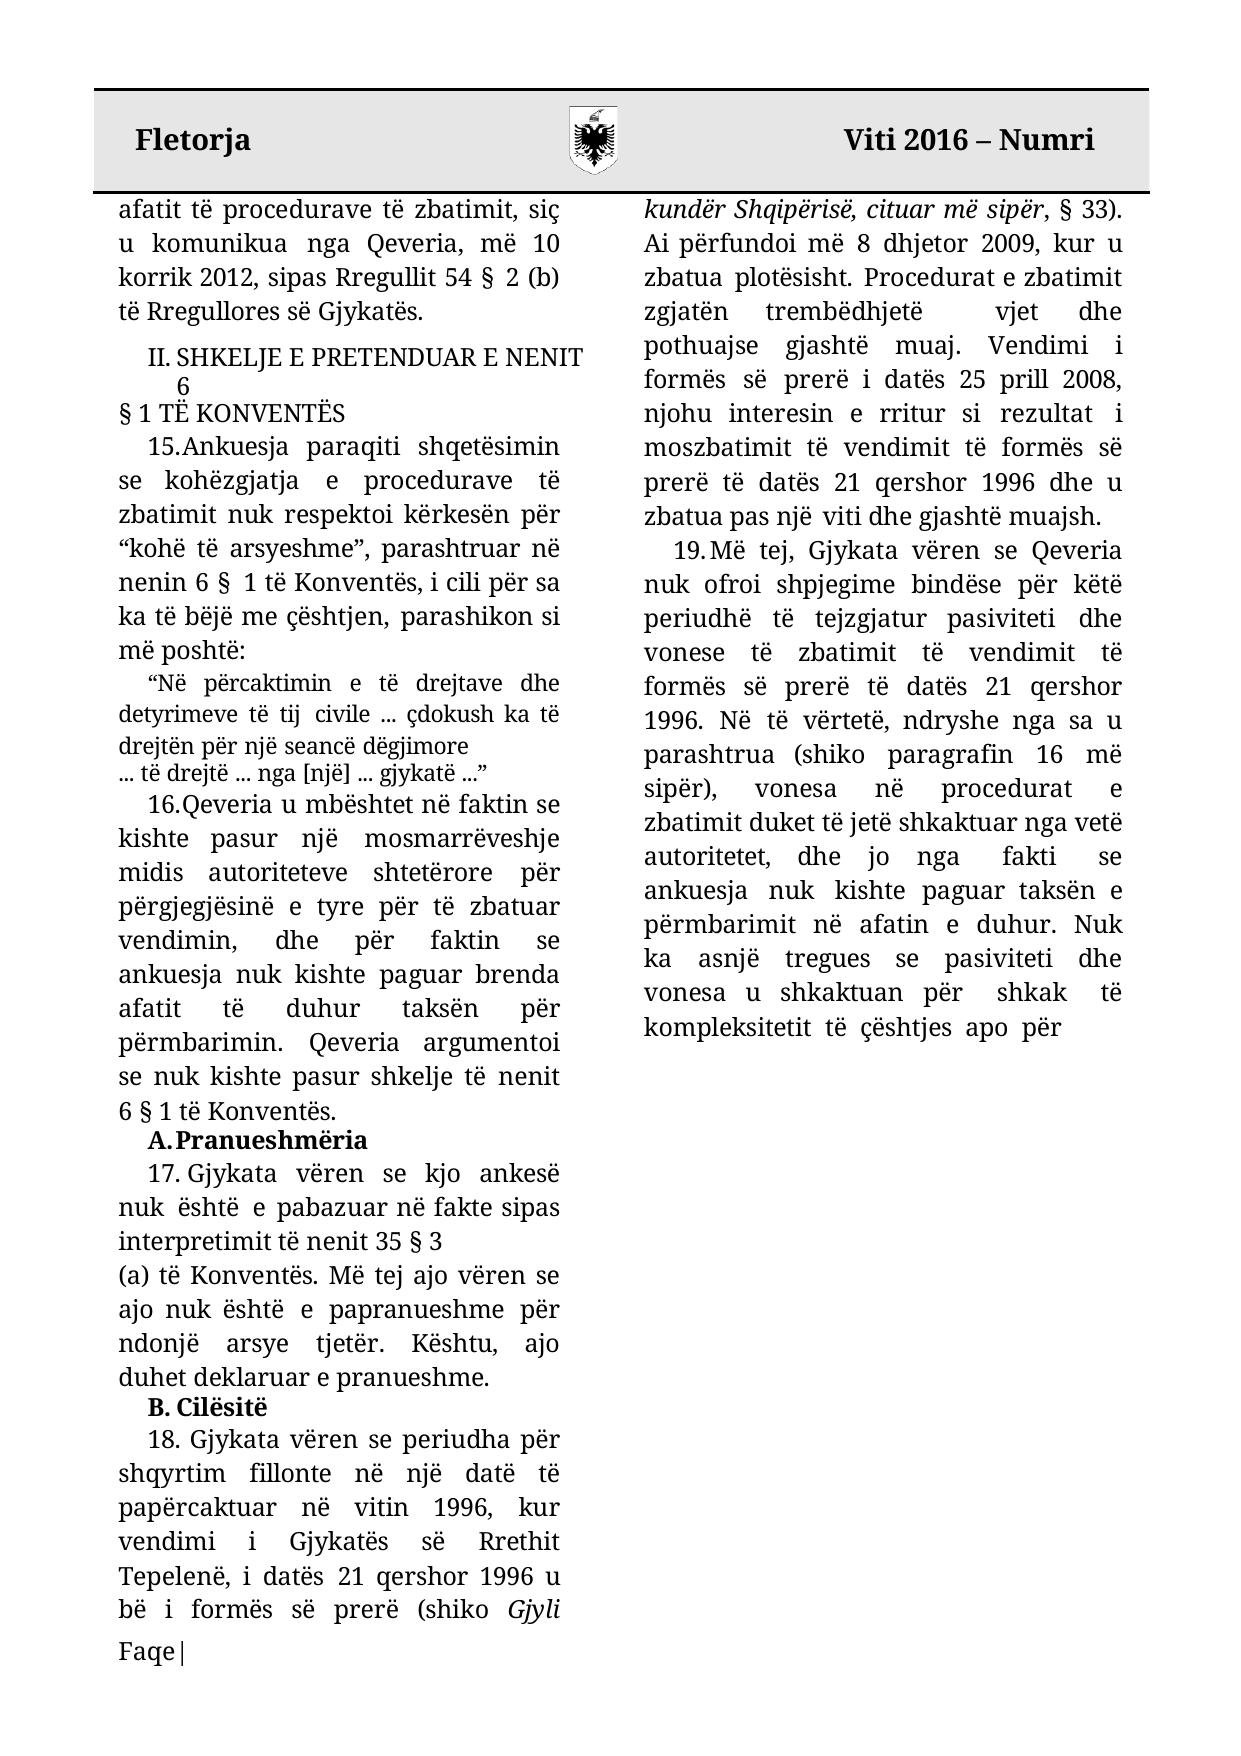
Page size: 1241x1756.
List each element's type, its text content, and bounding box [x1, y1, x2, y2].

subtitle Cilësitë [147, 1394, 597, 1422]
text (a) të Konventës. Më tej ajo vëren se ajo nuk është e papranueshme për ndonjë arsye tjetër. Kështu, ajo duhet deklaruar e pranueshme. [118, 1257, 560, 1394]
subtitle Pranueshmëria [147, 1127, 597, 1155]
list Gjykata vëren se kjo ankesë nuk është e pabazuar në fakte sipas interpretimit të nenit 35 § 3 [118, 1155, 561, 1257]
list Ankuesja paraqiti shqetësimin se kohëzgjatja e procedurave të zbatimit nuk respektoi kërkesën për “kohë të arsyeshme”, parashtruar në nenin 6 § 1 të Konventës, i cili për sa ka të bëjë me çështjen, parashikon si më poshtë: [118, 429, 561, 667]
list SHKELJE E PRETENDUAR E NENIT 6 [147, 344, 597, 401]
text § 1 TË KONVENTËS [118, 401, 597, 428]
text ... të drejtë ... nga [një] ... gjykatë ...” [118, 761, 597, 787]
text “Në përcaktimin e të drejtave dhe detyrimeve të tij civile ... çdokush ka të drejtën për një seancë dëgjimore [118, 667, 560, 761]
text afatit të procedurave të zbatimit, siç u komunikua nga Qeveria, më 10 korrik 2012, sipas Rregullit 54 § 2 (b) të Rregullores së Gjykatës. [118, 192, 561, 328]
list Qeveria u mbështet në faktin se kishte pasur një mosmarrëveshje midis autoriteteve shtetërore për përgjegjësinë e tyre për të zbatuar vendimin, dhe për faktin se ankuesja nuk kishte paguar brenda afatit të duhur taksën për përmbarimin. Qeveria argumentoi se nuk kishte pasur shkelje të nenit 6 § 1 të Konventës. [118, 787, 561, 1127]
picture [569, 106, 618, 175]
list Gjykata vëren se periudha për shqyrtim fillonte në një datë të papërcaktuar në vitin 1996, kur vendimi i Gjykatës së Rrethit Tepelenë, i datës 21 qershor 1996 u bë i formës së prerë (shiko Gjyli kundër Shqipërisë, cituar më sipër, § 33). Ai përfundoi më 8 dhjetor 2009, kur u zbatua plotësisht. Procedurat e zbatimit zgjatën trembëdhjetë vjet dhe pothuajse gjashtë muaj. Vendimi i formës së prerë i datës 25 prill 2008, njohu interesin e rritur si rezultat i moszbatimit të vendimit të formës së prerë të datës 21 qershor 1996 dhe u zbatua pas një viti dhe gjashtë muajsh. [118, 1422, 561, 1626]
list Më tej, Gjykata vëren se Qeveria nuk ofroi shpjegime bindëse për këtë periudhë të tejzgjatur pasiviteti dhe vonese të zbatimit të vendimit të formës së prerë të datës 21 qershor 1996. Në të vërtetë, ndryshe nga sa u parashtrua (shiko paragrafin 16 më sipër), vonesa në procedurat e zbatimit duket të jetë shkaktuar nga vetë autoritetet, dhe jo nga fakti se ankuesja nuk kishte paguar taksën e përmbarimit në afatin e duhur. Nuk ka asnjë tregues se pasiviteti dhe vonesa u shkaktuan për shkak të kompleksitetit të çështjes apo për [644, 532, 1123, 1043]
list Gjykata vëren se periudha për shqyrtim fillonte në një datë të papërcaktuar në vitin 1996, kur vendimi i Gjykatës së Rrethit Tepelenë, i datës 21 qershor 1996 u bë i formës së prerë (shiko Gjyli kundër Shqipërisë, cituar më sipër, § 33). Ai përfundoi më 8 dhjetor 2009, kur u zbatua plotësisht. Procedurat e zbatimit zgjatën trembëdhjetë vjet dhe pothuajse gjashtë muaj. Vendimi i formës së prerë i datës 25 prill 2008, njohu interesin e rritur si rezultat i moszbatimit të vendimit të formës së prerë të datës 21 qershor 1996 dhe u zbatua pas një viti dhe gjashtë muajsh. [644, 192, 1123, 532]
